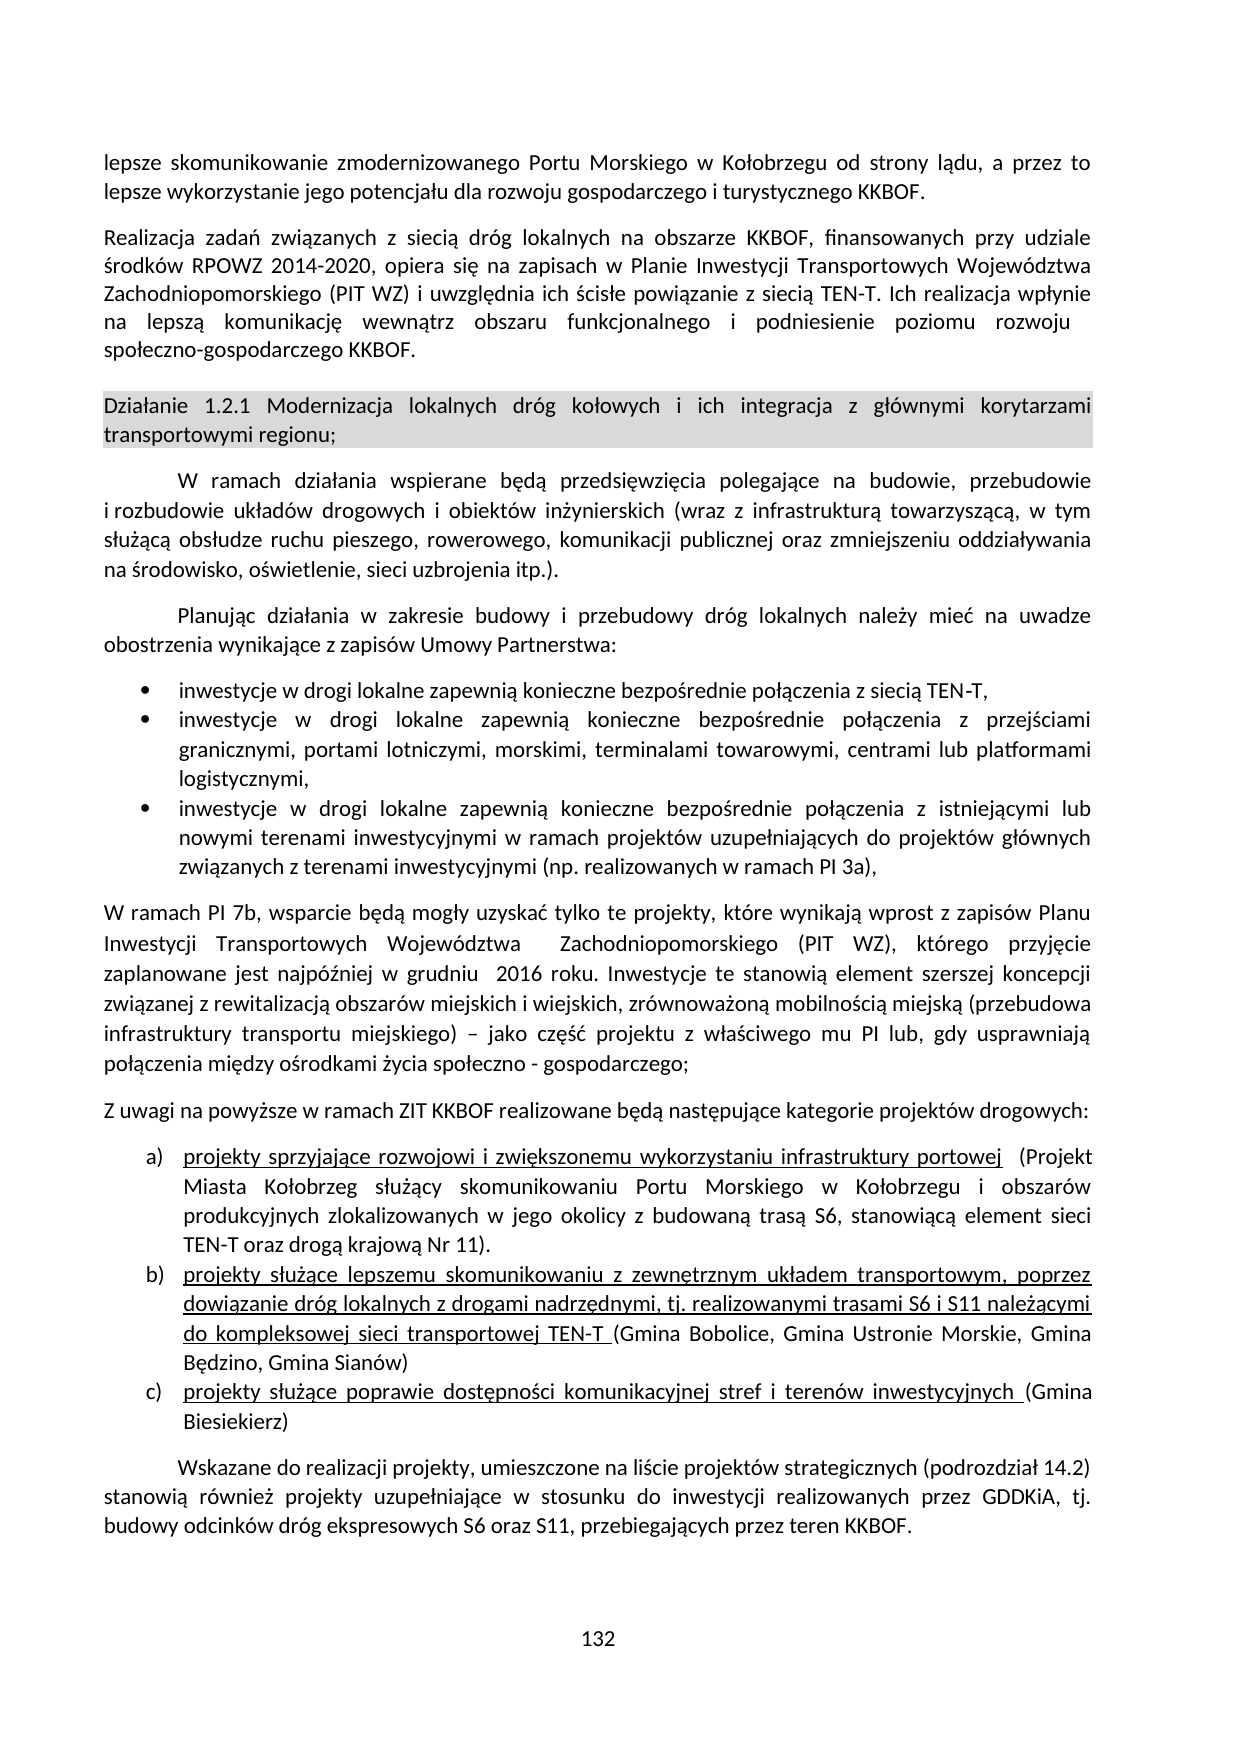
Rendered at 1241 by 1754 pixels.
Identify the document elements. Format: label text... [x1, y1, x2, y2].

list projekty służące poprawie dostępności komunikacyjnej stref i terenów inwestycyjnych (Gmina Biesiekierz) [146, 1377, 1093, 1435]
text W ramach działania wspierane będą przedsięwzięcia polegające na budowie, przebudowie i rozbudowie układów drogowych i obiektów inżynierskich (wraz z infrastrukturą towarzyszącą, w tym służącą obsłudze ruchu pieszego, rowerowego, komunikacji publicznej oraz zmniejszeniu oddziaływania na środowisko, oświetlenie, sieci uzbrojenia itp.). [103, 467, 1093, 583]
text Wskazane do realizacji projekty, umieszczone na liście projektów strategicznych (podrozdział 14.2) stanowią również projekty uzupełniające w stosunku do inwestycji realizowanych przez GDDKiA, tj. budowy odcinków dróg ekspresowych S6 oraz S11, przebiegających przez teren KKBOF. [103, 1453, 1093, 1539]
list projekty służące lepszemu skomunikowaniu z zewnętrznym układem transportowym, poprzez dowiązanie dróg lokalnych z drogami nadrzędnymi, tj. realizowanymi trasami S6 i S11 należącymi do kompleksowej sieci transportowej TEN-T (Gmina Bobolice, Gmina Ustronie Morskie, Gmina Będzino, Gmina Sianów) [146, 1260, 1093, 1376]
list inwestycje w drogi lokalne zapewnią konieczne bezpośrednie połączenia z przejściami granicznymi, portami lotniczymi, morskimi, terminalami towarowymi, centrami lub platformami logistycznymi, [141, 706, 1093, 792]
list projekty sprzyjające rozwojowi i zwiększonemu wykorzystaniu infrastruktury portowej (Projekt Miasta Kołobrzeg służący skomunikowaniu Portu Morskiego w Kołobrzegu i obszarów produkcyjnych zlokalizowanych w jego okolicy z budowaną trasą S6, stanowiącą element sieci TEN-T oraz drogą krajową Nr 11). [146, 1142, 1093, 1258]
text Działanie 1.2.1 Modernizacja lokalnych dróg kołowych i ich integracja z głównymi korytarzami transportowymi regionu; [103, 391, 1093, 448]
list inwestycje w drogi lokalne zapewnią konieczne bezpośrednie połączenia z istniejącymi lub nowymi terenami inwestycyjnymi w ramach projektów uzupełniających do projektów głównych związanych z terenami inwestycyjnymi (np. realizowanych w ramach PI 3a), [141, 794, 1093, 880]
list inwestycje w drogi lokalne zapewnią konieczne bezpośrednie połączenia z siecią TEN‐T, [141, 676, 1093, 704]
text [103, 148, 1093, 205]
text W ramach PI 7b, wsparcie będą mogły uzyskać tylko te projekty, które wynikają wprost z zapisów Planu Inwestycji Transportowych Województwa Zachodniopomorskiego (PIT WZ), którego przyjęcie zaplanowane jest najpóźniej w grudniu 2016 roku. Inwestycje te stanowią element szerszej koncepcji związanej z rewitalizacją obszarów miejskich i wiejskich, zrównoważoną mobilnością miejską (przebudowa infrastruktury transportu miejskiego) – jako część projektu z właściwego mu PI lub, gdy usprawniają połączenia między ośrodkami życia społeczno - gospodarczego; [103, 898, 1093, 1077]
text Z uwagi na powyższe w ramach ZIT KKBOF realizowane będą następujące kategorie projektów drogowych: [103, 1096, 1093, 1124]
text Realizacja zadań związanych z siecią dróg lokalnych na obszarze KKBOF, finansowanych przy udziale środków RPOWZ 2014-2020, opiera się na zapisach w Planie Inwestycji Transportowych Województwa Zachodniopomorskiego (PIT WZ) i uwzględnia ich ścisłe powiązanie z siecią TEN-T. Ich realizacja wpłynie na lepszą komunikację wewnątrz obszaru funkcjonalnego i podniesienie poziomu rozwoju społeczno-gospodarczego KKBOF. [103, 223, 1093, 363]
text Planując działania w zakresie budowy i przebudowy dróg lokalnych należy mieć na uwadze obostrzenia wynikające z zapisów Umowy Partnerstwa: [103, 601, 1093, 658]
